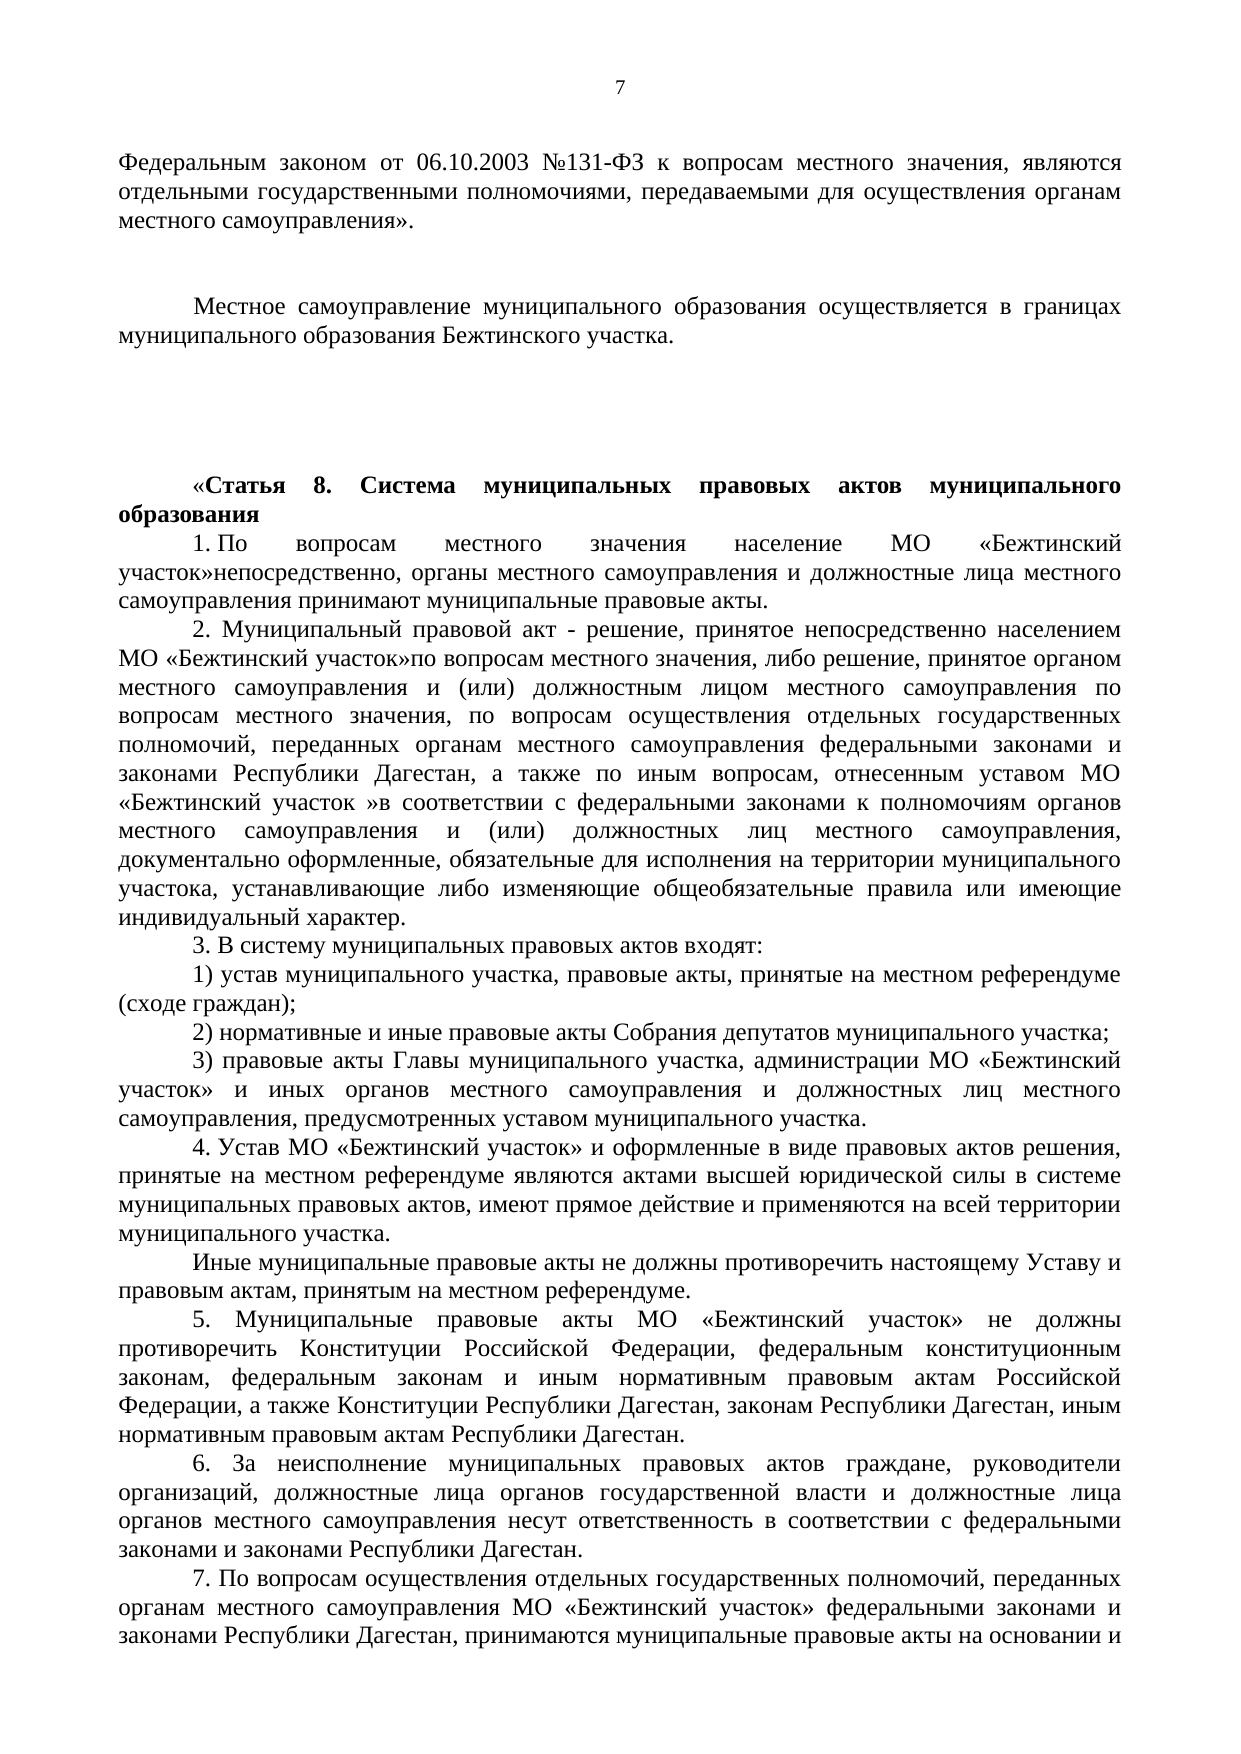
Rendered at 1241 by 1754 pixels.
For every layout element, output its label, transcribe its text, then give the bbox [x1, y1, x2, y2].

text 3. В систему муниципальных правовых актов входят: [118, 931, 1122, 959]
text Местное самоуправление муниципального образования осуществляется в границах муниципального образования Бежтинского участка. [118, 291, 1122, 348]
text Иные муниципальные правовые акты не должны противоречить настоящему Уставу и правовым актам, принятым на местном референдуме. [118, 1247, 1122, 1304]
text 5. Муниципальные правовые акты МО «Бежтинский участок» не должны противоречить Конституции Российской Федерации, федеральным конституционным законам, федеральным законам и иным нормативным правовым актам Российской Федерации, а также Конституции Республики Дагестан, законам Республики Дагестан, иным нормативным правовым актам Республики Дагестан. [118, 1304, 1122, 1448]
text 2. Муниципальный правовой акт - решение, принятое непосредственно населением МО «Бежтинский участок»по вопросам местного значения, либо решение, принятое органом местного самоуправления и (или) должностным лицом местного самоуправления по вопросам местного значения, по вопросам осуществления отдельных государственных полномочий, переданных органам местного самоуправления федеральными законами и законами Республики Дагестан, а также по иным вопросам, отнесенным уставом МО «Бежтинский участок »в соответствии с федеральными законами к полномочиям органов местного самоуправления и (или) должностных лиц местного самоуправления, документально оформленные, обязательные для исполнения на территории муниципального участока, устанавливающие либо изменяющие общеобязательные правила или имеющие индивидуальный характер. [118, 614, 1122, 931]
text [118, 147, 1122, 233]
text 1. По вопросам местного значения население МО «Бежтинский участок»непосредственно, органы местного самоуправления и должностные лица местного самоуправления принимают муниципальные правовые акты. [118, 528, 1122, 614]
text 1) устав муниципального участка, правовые акты, принятые на местном референдуме (сходе граждан); [118, 959, 1122, 1017]
text 4. Устав МО «Бежтинский участок» и оформленные в виде правовых актов решения, принятые на местном референдуме являются актами высшей юридической силы в системе муниципальных правовых актов, имеют прямое действие и применяются на всей территории муниципального участка. [118, 1132, 1122, 1247]
text 2) нормативные и иные правовые акты Собрания депутатов муниципального участка; [118, 1017, 1122, 1046]
text 6. За неисполнение муниципальных правовых актов граждане, руководители организаций, должностные лица органов государственной власти и должностные лица органов местного самоуправления несут ответственность в соответствии с федеральными законами и законами Республики Дагестан. [118, 1448, 1122, 1563]
text «Статья 8. Система муниципальных правовых актов муниципального образования [118, 471, 1122, 528]
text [118, 1563, 1122, 1649]
text 3) правовые акты Главы муниципального участка, администрации МО «Бежтинский участок» и иных органов местного самоуправления и должностных лиц местного самоуправления, предусмотренных уставом муниципального участка. [118, 1046, 1122, 1132]
